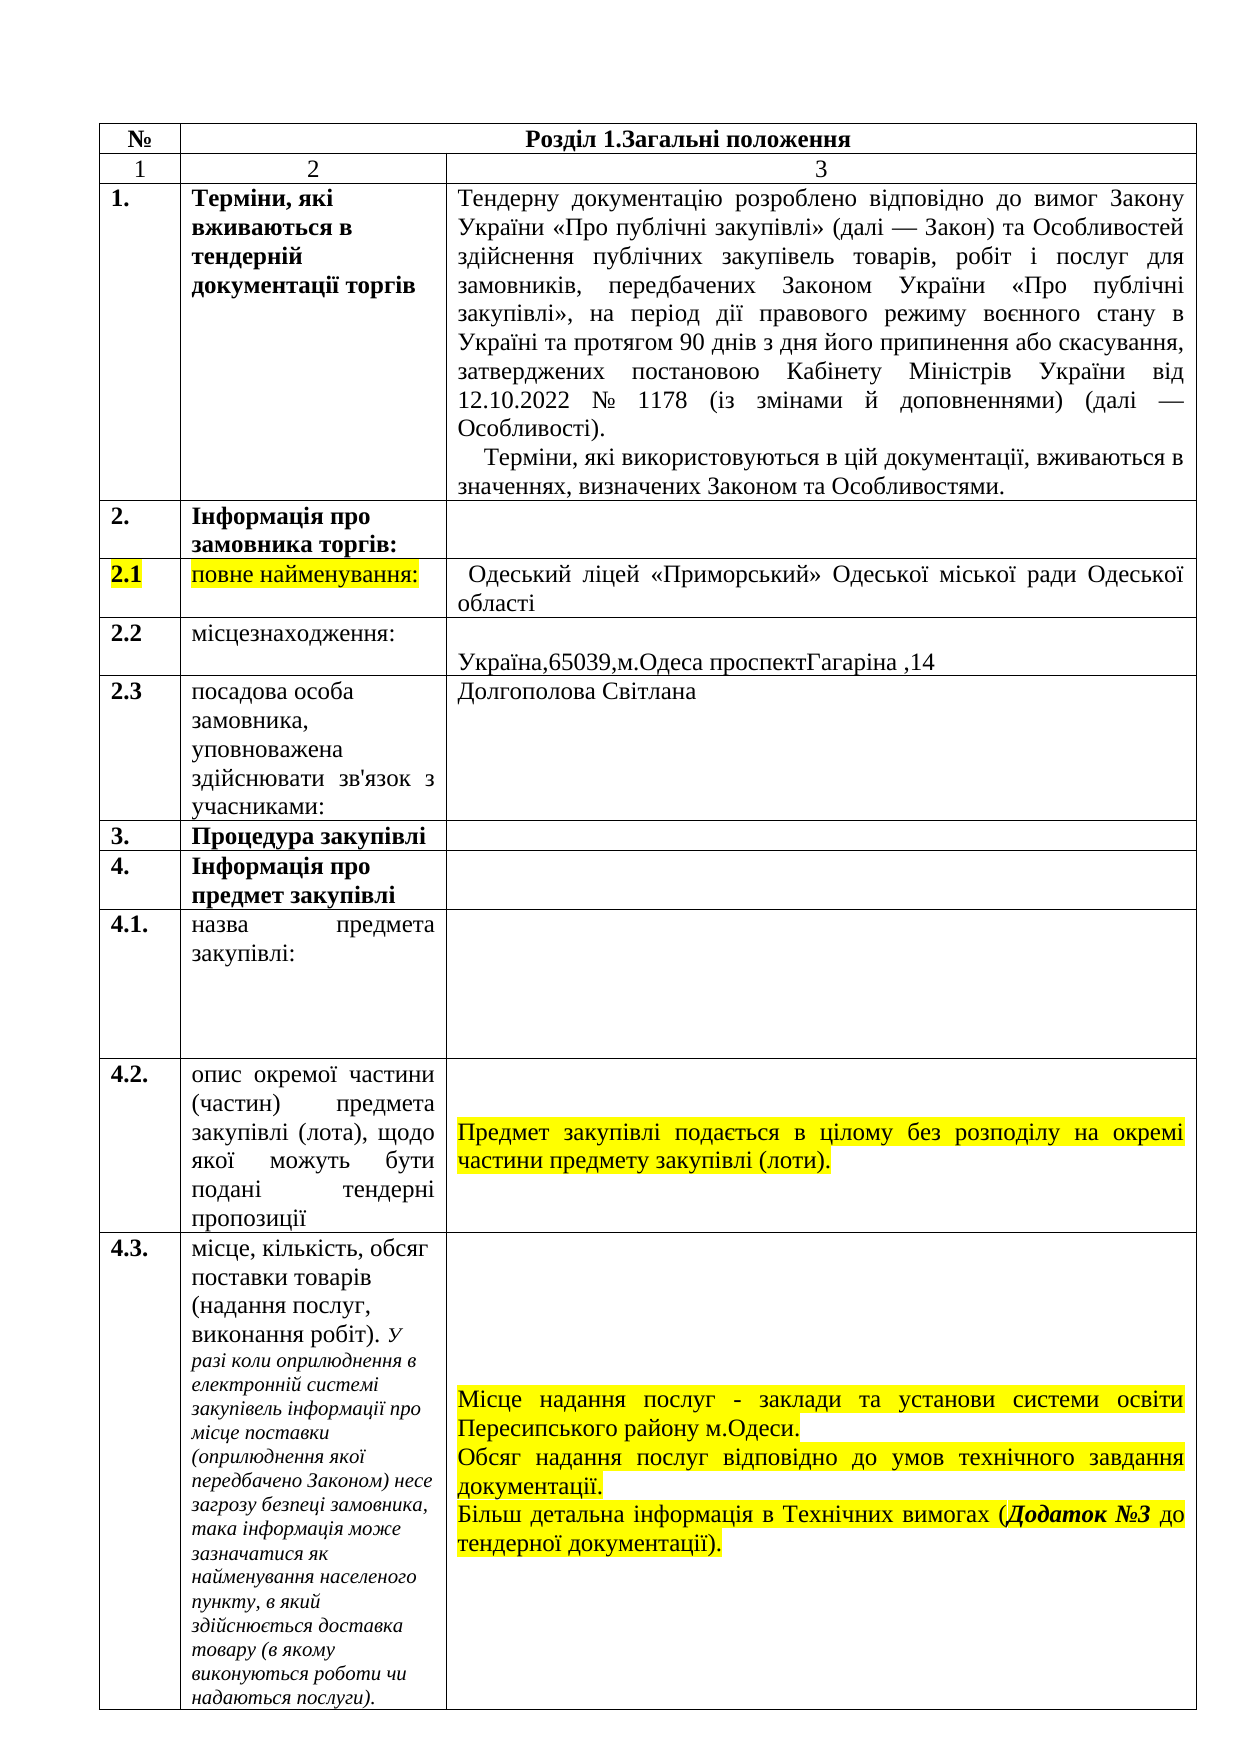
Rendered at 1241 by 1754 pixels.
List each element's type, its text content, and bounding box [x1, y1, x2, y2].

table_cell 1 [100, 154, 180, 182]
table_cell 3 [447, 154, 1196, 182]
table_cell 4.2. [100, 1059, 180, 1232]
table_header № [100, 124, 180, 153]
table_cell Тендерну документацію розроблено відповідно до вимог Закону України «Про публічні закупівлі» (далі — Закон) та Особливостей здійснення публічних закупівель товарів, робіт і послуг для замовників, передбачених Законом України «Про публічні закупівлі», на період дії правового режиму воєнного стану в Україні та протягом 90 днів з дня його припинення або скасування, затверджених постановою Кабінету Міністрів України від 12.10.2022 № 1178 (із змінами й доповненнями) (далі — Особливості). Терміни, які використовуються в цій документації, вживаються в значеннях, визначених Законом та Особливостями. [447, 184, 1196, 500]
table_cell 2. [100, 501, 180, 558]
table_cell повне найменування: [181, 559, 446, 617]
table_cell Інформація про предмет закупівлі [181, 851, 446, 908]
table_cell Терміни, які вживаються в тендерній документації торгів [181, 184, 446, 500]
table_cell 4. [100, 851, 180, 908]
table_cell 2 [181, 154, 446, 182]
table_cell [447, 501, 1196, 558]
table_cell [447, 821, 1196, 850]
table_cell місцезнаходження: [181, 618, 446, 675]
table_cell 1. [100, 184, 180, 500]
table_cell опис окремої частини (частин) предмета закупівлі (лота), щодо якої можуть бути подані тендерні пропозиції [181, 1059, 446, 1232]
table_cell Місце надання послуг - заклади та установи системи освіти Пересипського району м.Одеси. Обсяг надання послуг відповідно до умов технічного завдання документації. Більш детальна інформація в Технічних вимогах (Додаток №3 до тендерної документації). [447, 1233, 1196, 1709]
table_cell 2.1 [100, 559, 180, 617]
table_cell [447, 910, 1196, 1058]
table_cell Україна,65039,м.Одеса проспектГагаріна ,14 [447, 618, 1196, 675]
table_cell Предмет закупівлі подається в цілому без розподілу на окремі частини предмету закупівлі (лоти). [447, 1059, 1196, 1232]
table_cell Інформація про замовника торгів: [181, 501, 446, 558]
table_cell Одеський ліцей «Приморський» Одеської міської ради Одеської області [447, 559, 1196, 617]
table_cell місце, кількість, обсяг поставки товарів (надання послуг, виконання робіт). У разі коли оприлюднення в електронній системі закупівель інформації про місце поставки (оприлюднення якої передбачено Законом) несе загрозу безпеці замовника, така інформація може зазначатися як найменування населеного пункту, в який здійснюється доставка товару (в якому виконуються роботи чи надаються послуги). [181, 1233, 446, 1709]
table_cell 4.1. [100, 910, 180, 1058]
table_cell Долгополова Світлана [447, 676, 1196, 820]
table_cell 2.3 [100, 676, 180, 820]
table_cell назва предмета закупівлі: [181, 910, 446, 1058]
table_cell Процедура закупівлі [181, 821, 446, 850]
table_cell 4.3. [100, 1233, 180, 1709]
table_header Розділ 1.Загальні положення [181, 124, 1196, 153]
table_cell [447, 851, 1196, 908]
table_cell 3. [100, 821, 180, 850]
table_cell 2.2 [100, 618, 180, 675]
table_cell посадова особа замовника, уповноважена здійснювати зв'язок з учасниками: [181, 676, 446, 820]
